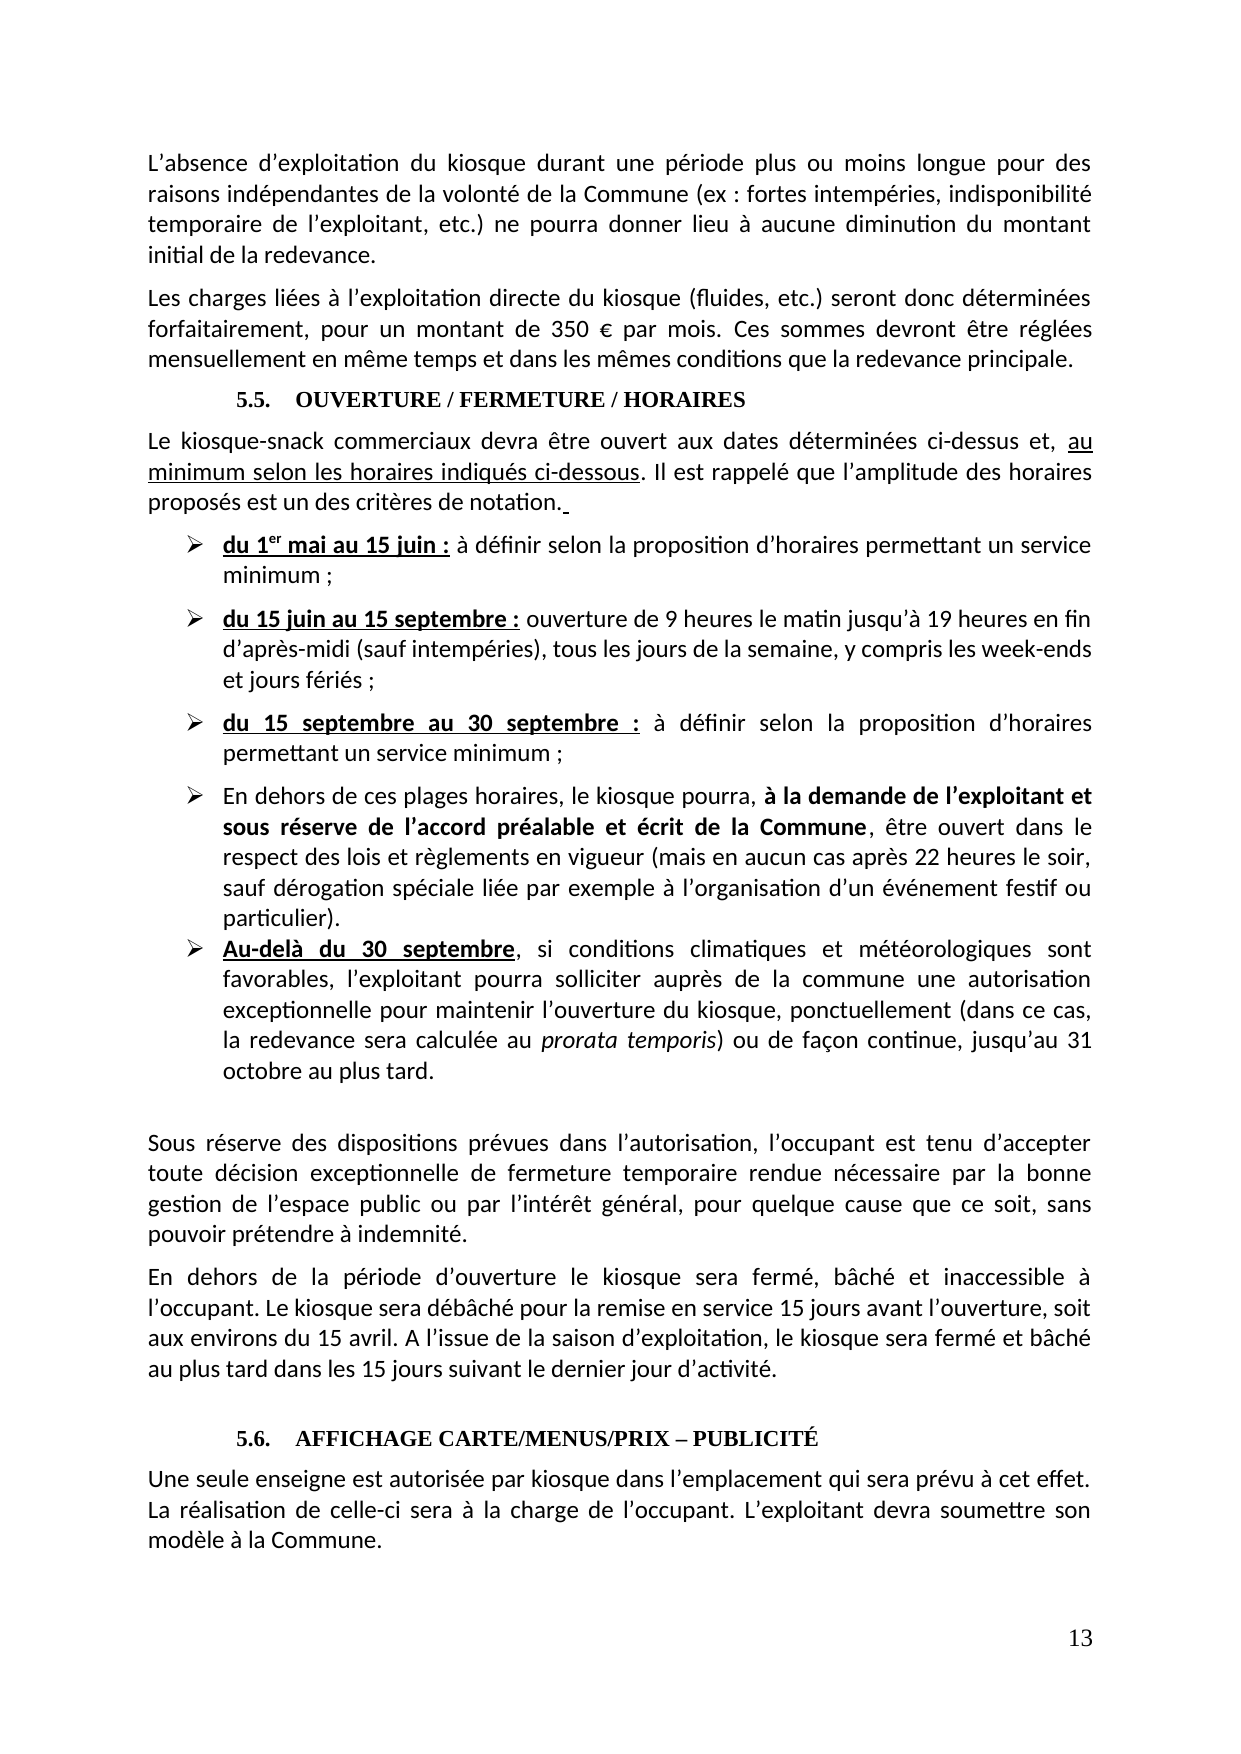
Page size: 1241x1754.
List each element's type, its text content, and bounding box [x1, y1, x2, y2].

text Les charges liées à l’exploitation directe du kiosque (fluides, etc.) seront donc déterminées forfaitairement, pour un montant de 350 € par mois. Ces sommes devront être réglées mensuellement en même temps et dans les mêmes conditions que la redevance principale. [148, 282, 1093, 374]
list du 1er mai au 15 juin : à définir selon la proposition d’horaires permettant un service minimum ; [185, 529, 1093, 590]
text Sous réserve des dispositions prévues dans l’autorisation, l’occupant est tenu d’accepter toute décision exceptionnelle de fermeture temporaire rendue nécessaire par la bonne gestion de l’espace public ou par l’intérêt général, pour quelque cause que ce soit, sans pouvoir prétendre à indemnité. [148, 1127, 1093, 1249]
text Le kiosque-snack commerciaux devra être ouvert aux dates déterminées ci-dessus et, au minimum selon les horaires indiqués ci-dessous. Il est rappelé que l’amplitude des horaires proposés est un des critères de notation. [148, 425, 1093, 517]
list du 15 juin au 15 septembre : ouverture de 9 heures le matin jusqu’à 19 heures en fin d’après-midi (sauf intempéries), tous les jours de la semaine, y compris les week-ends et jours fériés ; [185, 603, 1093, 694]
list Au-delà du 30 septembre, si conditions climatiques et météorologiques sont favorables, l’exploitant pourra solliciter auprès de la commune une autorisation exceptionnelle pour maintenir l’ouverture du kiosque, ponctuellement (dans ce cas, la redevance sera calculée au prorata temporis) ou de façon continue, jusqu’au 31 octobre au plus tard. [185, 933, 1093, 1086]
text L’absence d’exploitation du kiosque durant une période plus ou moins longue pour des raisons indépendantes de la volonté de la Commune (ex : fortes intempéries, indisponibilité temporaire de l’exploitant, etc.) ne pourra donner lieu à aucune diminution du montant initial de la redevance. [148, 148, 1093, 270]
text Une seule enseigne est autorisée par kiosque dans l’emplacement qui sera prévu à cet effet. La réalisation de celle-ci sera à la charge de l’occupant. L’exploitant devra soumettre son modèle à la Commune. [148, 1463, 1093, 1555]
text En dehors de la période d’ouverture le kiosque sera fermé, bâché et inaccessible à l’occupant. Le kiosque sera débâché pour la remise en service 15 jours avant l’ouverture, soit aux environs du 15 avril. A l’issue de la saison d’exploitation, le kiosque sera fermé et bâché au plus tard dans les 15 jours suivant le dernier jour d’activité. [148, 1261, 1093, 1383]
list En dehors de ces plages horaires, le kiosque pourra, à la demande de l’exploitant et sous réserve de l’accord préalable et écrit de la Commune, être ouvert dans le respect des lois et règlements en vigueur (mais en aucun cas après 22 heures le soir, sauf dérogation spéciale liée par exemple à l’organisation d’un événement festif ou particulier). [185, 780, 1093, 933]
text Ouverture / fermeture / horaires [236, 386, 1093, 413]
text Affichage carte/menus/prix – Publicité [236, 1425, 1093, 1451]
list du 15 septembre au 30 septembre : à définir selon la proposition d’horaires permettant un service minimum ; [185, 707, 1093, 768]
